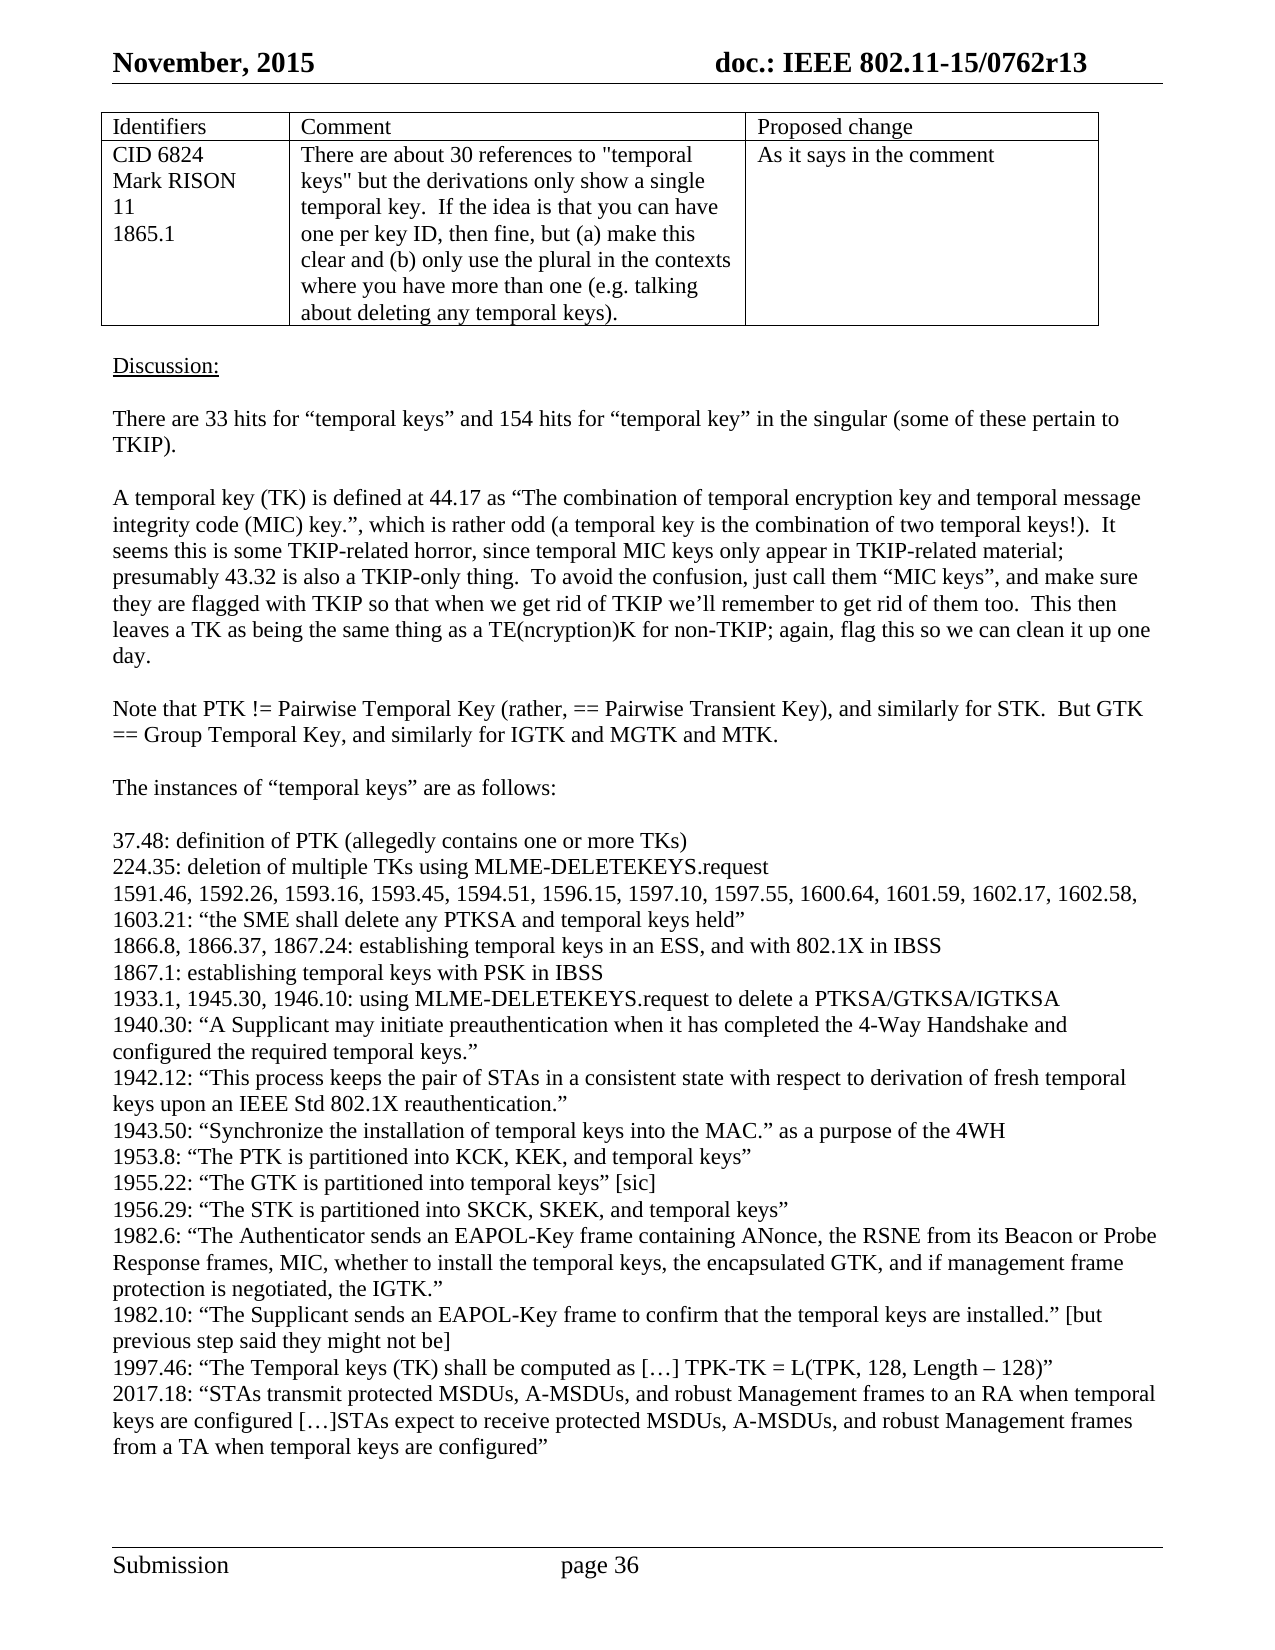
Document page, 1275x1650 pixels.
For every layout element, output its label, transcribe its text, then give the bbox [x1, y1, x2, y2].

table_header Proposed change [746, 113, 1098, 139]
text 1956.29: “The STK is partitioned into SKCK, SKEK, and temporal keys” [112, 1196, 1163, 1222]
text 1933.1, 1945.30, 1946.10: using MLME-DELETEKEYS.request to delete a PTKSA/GTKSA/IGTKSA [112, 985, 1163, 1011]
text 1955.22: “The GTK is partitioned into temporal keys” [sic] [112, 1169, 1163, 1196]
text 1591.46, 1592.26, 1593.16, 1593.45, 1594.51, 1596.15, 1597.10, 1597.55, 1600.64, 1601.59, 1602.17, 1602.58, 1603.21: “the SME shall delete any PTKSA and temporal keys held” [112, 879, 1163, 932]
text 1982.10: “The Supplicant sends an EAPOL-Key frame to confirm that the temporal keys are installed.” [but previous step said they might not be] [112, 1301, 1163, 1354]
text 1867.1: establishing temporal keys with PSK in IBSS [112, 959, 1163, 985]
table_cell There are about 30 references to "temporal keys" but the derivations only show a single temporal key. If the idea is that you can have one per key ID, then fine, but (a) make this clear and (b) only use the plural in the contexts where you have more than one (e.g. talking about deleting any temporal keys). [290, 141, 745, 325]
text 1997.46: “The Temporal keys (TK) shall be computed as […] TPK-TK = L(TPK, 128, Length – 128)” [112, 1354, 1163, 1380]
text There are 33 hits for “temporal keys” and 154 hits for “temporal key” in the singular (some of these pertain to TKIP). [112, 405, 1163, 458]
text 1953.8: “The PTK is partitioned into KCK, KEK, and temporal keys” [112, 1143, 1163, 1169]
text 2017.18: “STAs transmit protected MSDUs, A-MSDUs, and robust Management frames to an RA when temporal keys are configured […]STAs expect to receive protected MSDUs, A-MSDUs, and robust Management frames from a TA when temporal keys are configured” [112, 1380, 1163, 1459]
text 1942.12: “This process keeps the pair of STAs in a consistent state with respect to derivation of fresh temporal keys upon an IEEE Std 802.1X reauthentication.” [112, 1064, 1163, 1117]
text A temporal key (TK) is defined at 44.17 as “The combination of temporal encryption key and temporal message integrity code (MIC) key.”, which is rather odd (a temporal key is the combination of two temporal keys!). It seems this is some TKIP-related horror, since temporal MIC keys only appear in TKIP-related material; presumably 43.32 is also a TKIP-only thing. To avoid the confusion, just call them “MIC keys”, and make sure they are flagged with TKIP so that when we get rid of TKIP we’ll remember to get rid of them too. This then leaves a TK as being the same thing as a TE(ncryption)K for non-TKIP; again, flag this so we can clean it up one day. [112, 484, 1163, 669]
text 224.35: deletion of multiple TKs using MLME-DELETEKEYS.request [112, 853, 1163, 879]
table_header Comment [290, 113, 745, 139]
text 1943.50: “Synchronize the installation of temporal keys into the MAC.” as a purpose of the 4WH [112, 1117, 1163, 1143]
table_cell CID 6824 Mark RISON 11 1865.1 [102, 141, 289, 325]
table_header Identifiers [102, 113, 289, 139]
text 1866.8, 1866.37, 1867.24: establishing temporal keys in an ESS, and with 802.1X in IBSS [112, 932, 1163, 959]
text 1940.30: “A Supplicant may initiate preauthentication when it has completed the 4-Way Handshake and configured the required temporal keys.” [112, 1011, 1163, 1064]
text 37.48: definition of PTK (allegedly contains one or more TKs) [112, 827, 1163, 853]
text 1982.6: “The Authenticator sends an EAPOL-Key frame containing ANonce, the RSNE from its Beacon or Probe Response frames, MIC, whether to install the temporal keys, the encapsulated GTK, and if management frame protection is negotiated, the IGTK.” [112, 1222, 1163, 1301]
text The instances of “temporal keys” are as follows: [112, 774, 1163, 801]
text Discussion: [112, 352, 1163, 379]
table_cell As it says in the comment [746, 141, 1098, 325]
text Note that PTK != Pairwise Temporal Key (rather, == Pairwise Transient Key), and similarly for STK. But GTK == Group Temporal Key, and similarly for IGTK and MGTK and MTK. [112, 695, 1163, 748]
